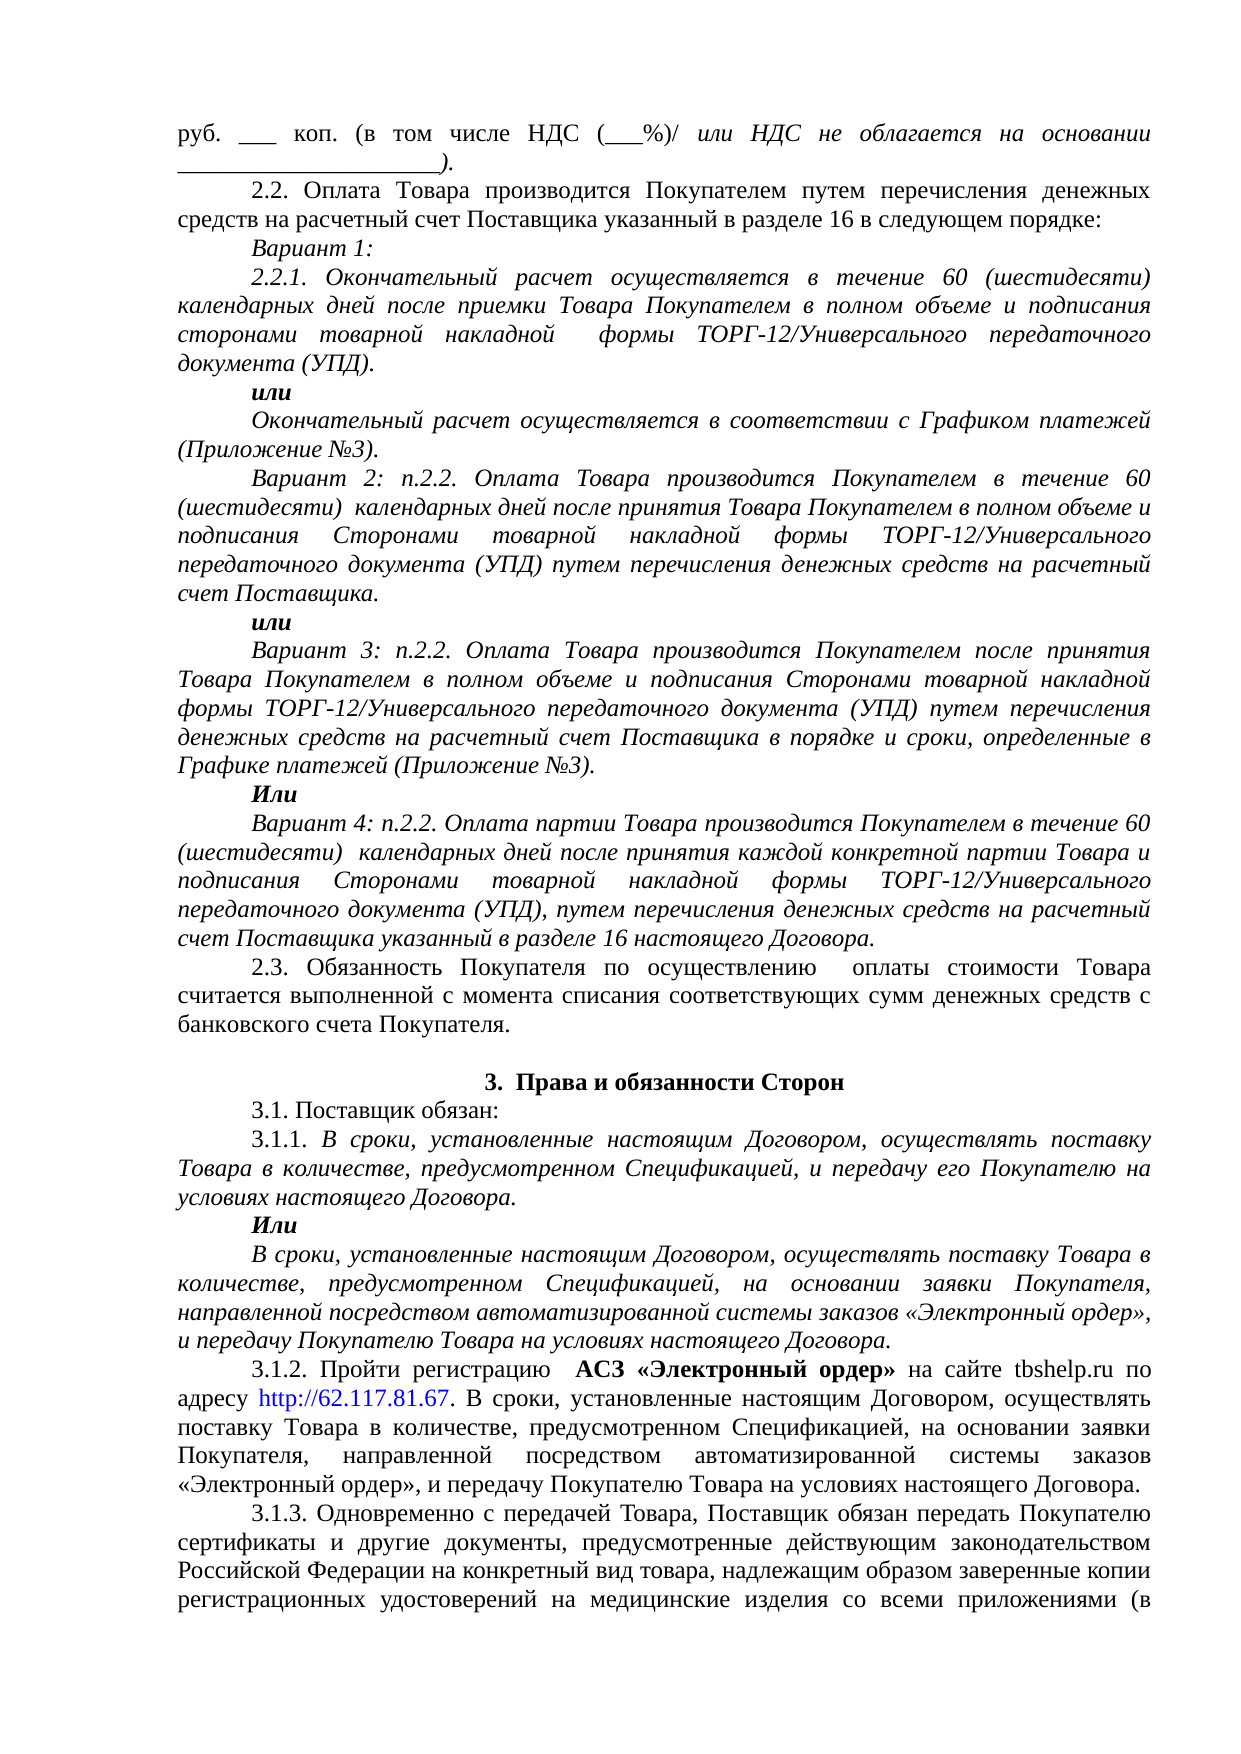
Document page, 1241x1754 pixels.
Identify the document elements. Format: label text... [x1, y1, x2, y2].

text 3.1. Поставщик обязан: [177, 1096, 1152, 1124]
text Или [177, 1211, 1152, 1239]
text 3. Права и обязанности Сторон [177, 1067, 1152, 1096]
text 3.1.1. В сроки, установленные настоящим Договором, осуществлять поставку Товара в количестве, предусмотренном Спецификацией, и передачу его Покупателю на условиях настоящего Договора. [177, 1124, 1152, 1211]
text 2.2.1. Окончательный расчет осуществляется в течение 60 (шестидесяти) календарных дней после приемки Товара Покупателем в полном объеме и подписания сторонами товарной накладной формы ТОРГ-12/Универсального передаточного документа (УПД). [177, 262, 1152, 377]
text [177, 1498, 1152, 1613]
text Вариант 3: п.2.2. Оплата Товара производится Покупателем после принятия Товара Покупателем в полном объеме и подписания Сторонами товарной накладной формы ТОРГ-12/Универсального передаточного документа (УПД) путем перечисления денежных средств на расчетный счет Поставщика в порядке и сроки, определенные в Графике платежей (Приложение №3). [177, 636, 1152, 779]
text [177, 118, 1152, 176]
text Вариант 1: [177, 233, 1152, 262]
text В сроки, установленные настоящим Договором, осуществлять поставку Товара в количестве, предусмотренном Спецификацией, на основании заявки Покупателя, направленной посредством автоматизированной системы заказов «Электронный ордер», и передачу Покупателю Товара на условиях настоящего Договора. [177, 1239, 1152, 1354]
text 2.3. Обязанность Покупателя по осуществлению оплаты стоимости Товара считается выполненной с момента списания соответствующих сумм денежных средств с банковского счета Покупателя. [177, 952, 1152, 1038]
text Окончательный расчет осуществляется в соответствии с Графиком платежей (Приложение №3). [177, 406, 1152, 463]
text Вариант 2: п.2.2. Оплата Товара производится Покупателем в течение 60 (шестидесяти) календарных дней после принятия Товара Покупателем в полном объеме и подписания Сторонами товарной накладной формы ТОРГ-12/Универсального передаточного документа (УПД) путем перечисления денежных средств на расчетный счет Поставщика. [177, 463, 1152, 607]
text или [177, 607, 1152, 636]
text Или [177, 779, 1152, 808]
text Вариант 4: п.2.2. Оплата партии Товара производится Покупателем в течение 60 (шестидесяти) календарных дней после принятия каждой конкретной партии Товара и подписания Сторонами товарной накладной формы ТОРГ-12/Универсального передаточного документа (УПД), путем перечисления денежных средств на расчетный счет Поставщика указанный в разделе 16 настоящего Договора. [177, 808, 1152, 952]
text 2.2. Оплата Товара производится Покупателем путем перечисления денежных средств на расчетный счет Поставщика указанный в разделе 16 в следующем порядке: [177, 176, 1152, 233]
text 3.1.2. Пройти регистрацию АСЗ «Электронный ордер» на сайте tbshelp.ru по адресу http://62.117.81.67. В сроки, установленные настоящим Договором, осуществлять поставку Товара в количестве, предусмотренном Спецификацией, на основании заявки Покупателя, направленной посредством автоматизированной системы заказов «Электронный ордер», и передачу Покупателю Товара на условиях настоящего Договора. [177, 1354, 1152, 1498]
text или [177, 377, 1152, 406]
